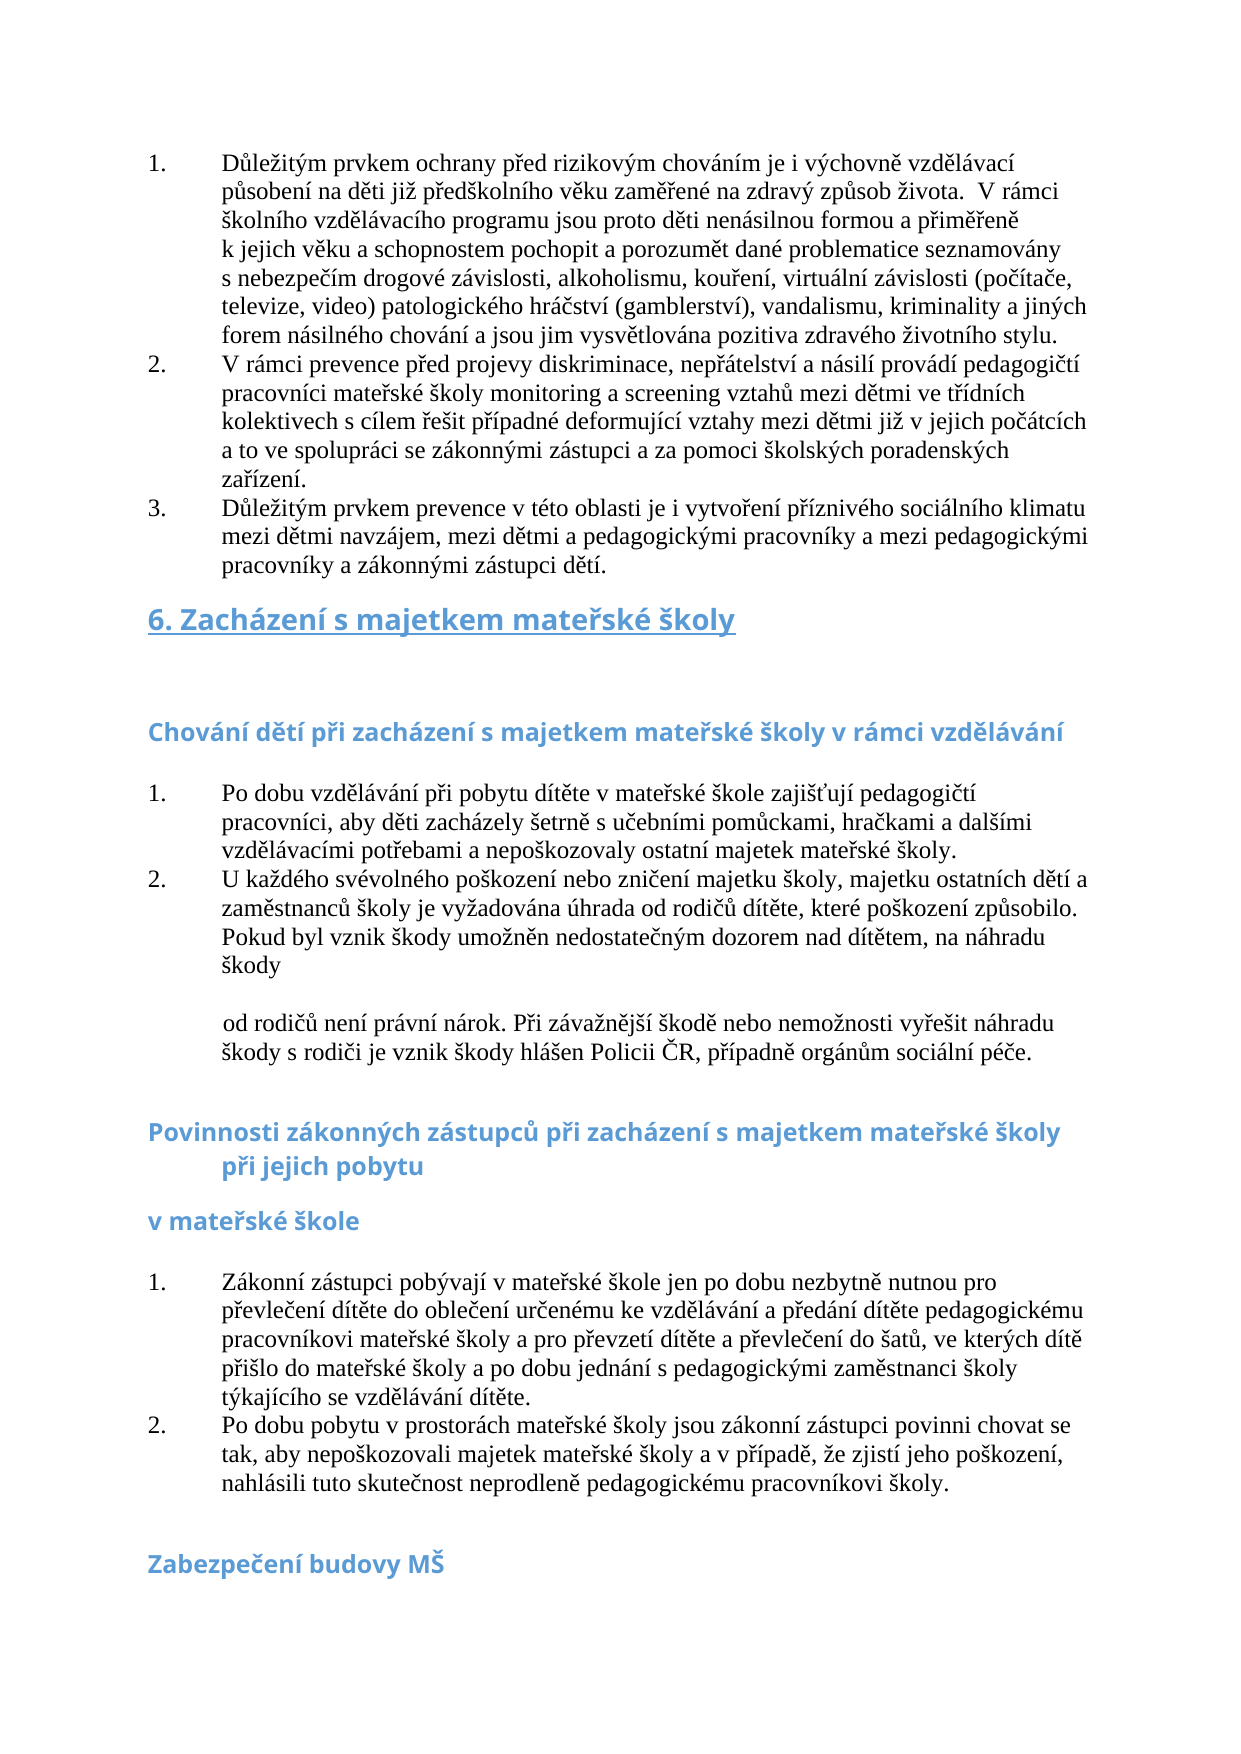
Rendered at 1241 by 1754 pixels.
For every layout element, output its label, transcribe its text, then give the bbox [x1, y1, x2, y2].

text 2. V rámci prevence před projevy diskriminace, nepřátelství a násilí provádí pedagogičtí pracovníci mateřské školy monitoring a screening vztahů mezi dětmi ve třídních kolektivech s cílem řešit případné deformující vztahy mezi dětmi již v jejich počátcích a to ve spolupráci se zákonnými zástupci a za pomoci školských poradenských zařízení. [148, 349, 1093, 493]
text 1. Důležitým prvkem ochrany před rizikovým chováním je i výchovně vzdělávací působení na děti již předškolního věku zaměřené na zdravý způsob života. V rámci školního vzdělávacího programu jsou proto děti nenásilnou formou a přiměřeně k jejich věku a schopnostem pochopit a porozumět dané problematice seznamovány s nebezpečím drogové závislosti, alkoholismu, kouření, virtuální závislosti (počítače, televize, video) patologického hráčství (gamblerství), vandalismu, kriminality a jiných forem násilného chování a jsou jim vysvětlována pozitiva zdravého životního stylu. [148, 148, 1093, 349]
subtitle Zabezpečení budovy MŠ [148, 1546, 1093, 1580]
text 3. Důležitým prvkem prevence v této oblasti je i vytvoření příznivého sociálního klimatu mezi dětmi navzájem, mezi dětmi a pedagogickými pracovníky a mezi pedagogickými pracovníky a zákonnými zástupci dětí. [148, 493, 1093, 579]
text 2. U každého svévolného poškození nebo zničení majetku školy, majetku ostatních dětí a zaměstnanců školy je vyžadována úhrada od rodičů dítěte, které poškození způsobilo. Pokud byl vznik škody umožněn nedostatečným dozorem nad dítětem, na náhradu škody [148, 864, 1093, 979]
text 1. Zákonní zástupci pobývají v mateřské škole jen po dobu nezbytně nutnou pro převlečení dítěte do oblečení určenému ke vzdělávání a předání dítěte pedagogickému pracovníkovi mateřské školy a pro převzetí dítěte a převlečení do šatů, ve kterých dítě přišlo do mateřské školy a po dobu jednání s pedagogickými zaměstnanci školy týkajícího se vzdělávání dítěte. [148, 1267, 1093, 1411]
text 1. Po dobu vzdělávání při pobytu dítěte v mateřské škole zajišťují pedagogičtí pracovníci, aby děti zacházely šetrně s učebními pomůckami, hračkami a dalšími vzdělávacími potřebami a nepoškozovaly ostatní majetek mateřské školy. [148, 778, 1093, 864]
subtitle Povinnosti zákonných zástupců při zacházení s majetkem mateřské školy při jejich pobytu [148, 1115, 1093, 1183]
text od rodičů není právní nárok. Při závažnější škodě nebo nemožnosti vyřešit náhradu škody s rodiči je vznik škody hlášen Policii ČR, případně orgánům sociální péče. [148, 1008, 1093, 1065]
subtitle v mateřské škole [148, 1204, 1093, 1238]
subtitle 6. Zacházení s majetkem mateřské školy [148, 600, 1093, 639]
subtitle Chování dětí při zacházení s majetkem mateřské školy v rámci vzdělávání [148, 715, 1093, 749]
text 2. Po dobu pobytu v prostorách mateřské školy jsou zákonní zástupci povinni chovat se tak, aby nepoškozovali majetek mateřské školy a v případě, že zjistí jeho poškození, nahlásili tuto skutečnost neprodleně pedagogickému pracovníkovi školy. [148, 1411, 1093, 1497]
